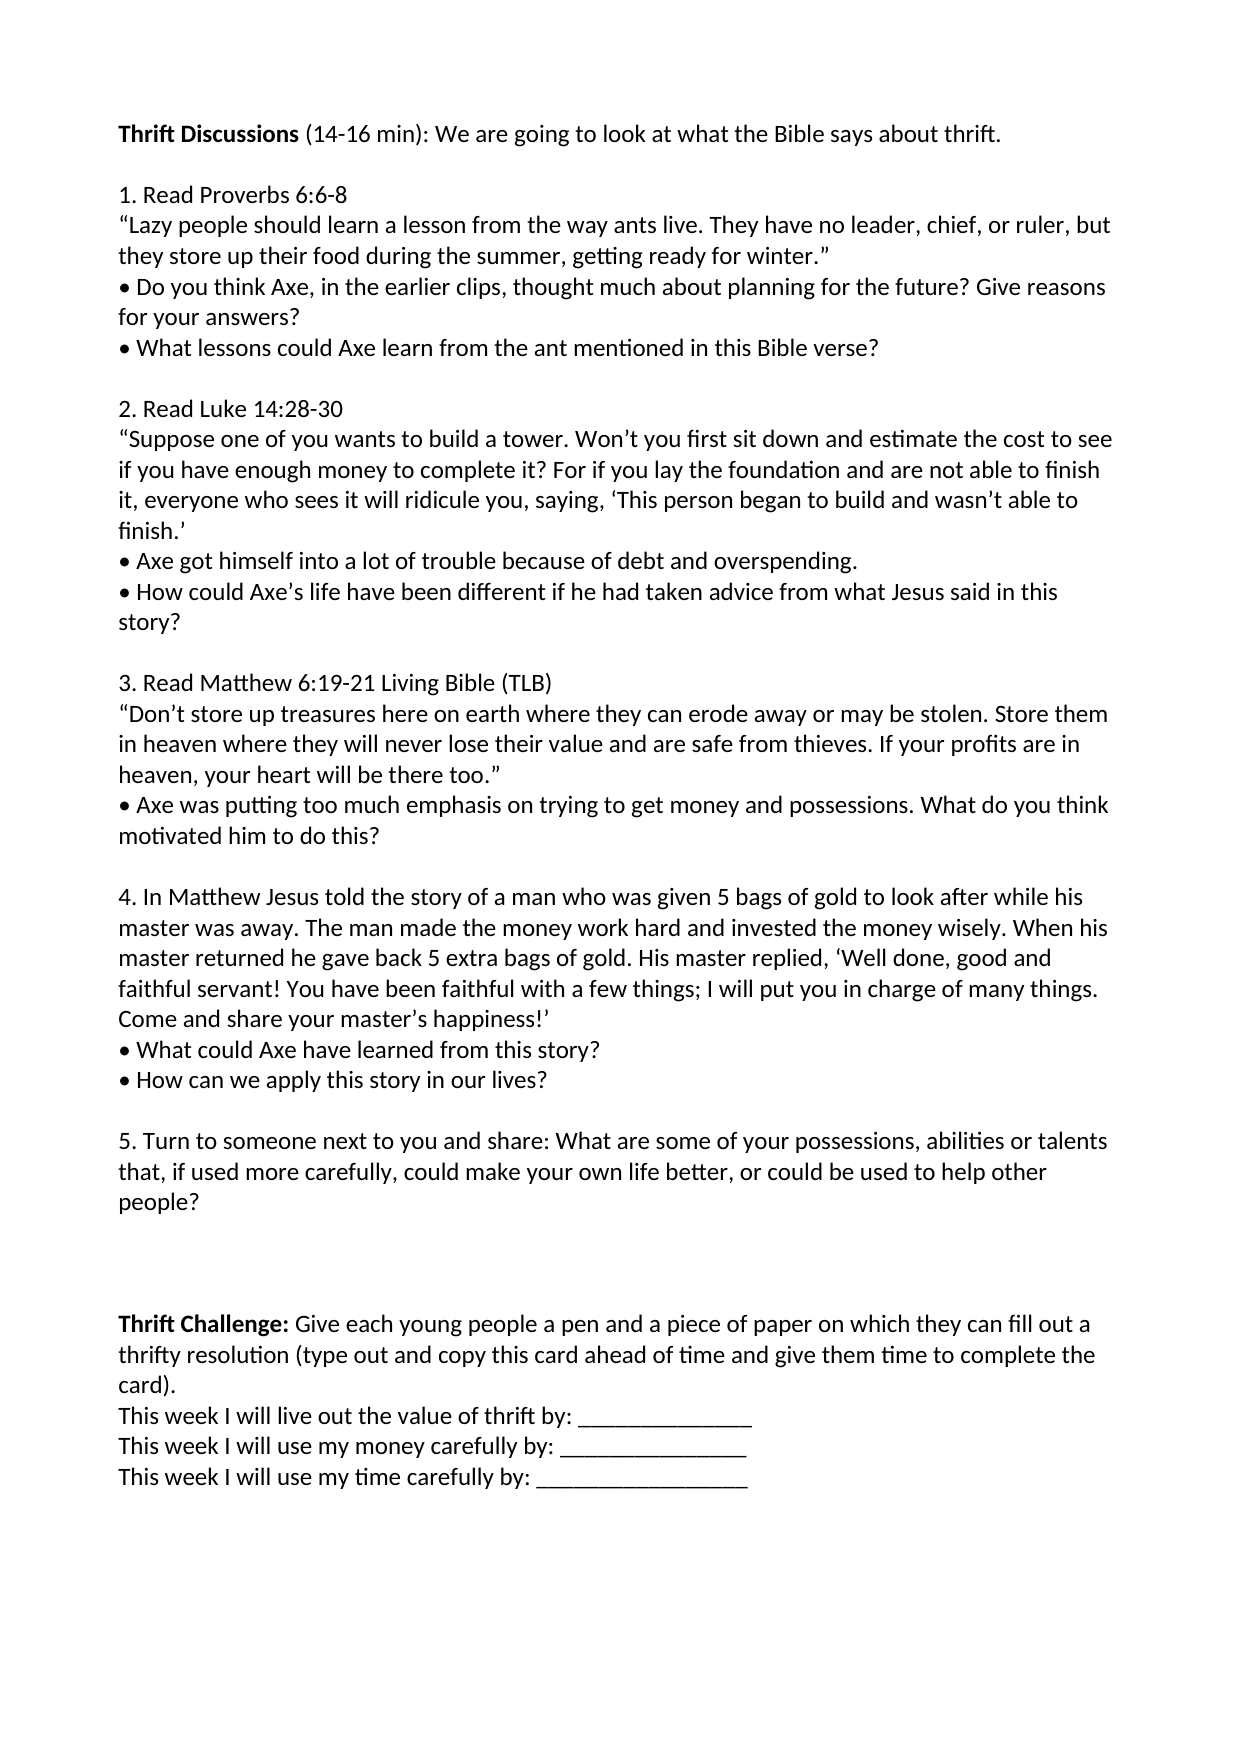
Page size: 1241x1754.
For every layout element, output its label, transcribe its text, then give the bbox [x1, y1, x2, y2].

text Thrift Discussions (14-16 min): We are going to look at what the Bible says about thrift. [118, 118, 1122, 149]
text This week I will use my money carefully by: _______________ [118, 1431, 1122, 1461]
text • What could Axe have learned from this story? [118, 1034, 1122, 1064]
text 3. Read Matthew 6:19-21 Living Bible (TLB) [118, 667, 1122, 698]
text Thrift Challenge: Give each young people a pen and a piece of paper on which they can fill out a thrifty resolution (type out and copy this card ahead of time and give them time to complete the card). [118, 1308, 1122, 1400]
text 5. Turn to someone next to you and share: What are some of your possessions, abilities or talents that, if used more carefully, could make your own life better, or could be used to help other people? [118, 1125, 1122, 1217]
text 4. In Matthew Jesus told the story of a man who was given 5 bags of gold to look after while his master was away. The man made the money work hard and invested the money wisely. When his master returned he gave back 5 extra bags of gold. His master replied, ‘Well done, good and faithful servant! You have been faithful with a few things; I will put you in charge of many things. Come and share your master’s happiness!’ [118, 881, 1122, 1034]
text • How can we apply this story in our lives? [118, 1064, 1122, 1095]
text • Do you think Axe, in the earlier clips, thought much about planning for the future? Give reasons for your answers? [118, 271, 1122, 332]
text “Don’t store up treasures here on earth where they can erode away or may be stolen. Store them in heaven where they will never lose their value and are safe from thieves. If your profits are in heaven, your heart will be there too.” [118, 698, 1122, 789]
text 2. Read Luke 14:28-30 [118, 393, 1122, 423]
text This week I will use my time carefully by: _________________ [118, 1461, 1122, 1492]
text “Suppose one of you wants to build a tower. Won’t you first sit down and estimate the cost to see if you have enough money to complete it? For if you lay the foundation and are not able to finish it, everyone who sees it will ridicule you, saying, ‘This person began to build and wasn’t able to finish.’ [118, 423, 1122, 545]
text • What lessons could Axe learn from the ant mentioned in this Bible verse? [118, 332, 1122, 362]
text This week I will live out the value of thrift by: ______________ [118, 1400, 1122, 1431]
text • How could Axe’s life have been different if he had taken advice from what Jesus said in this story? [118, 576, 1122, 637]
text “Lazy people should learn a lesson from the way ants live. They have no leader, chief, or ruler, but they store up their food during the summer, getting ready for winter.” [118, 210, 1122, 271]
text 1. Read Proverbs 6:6-8 [118, 179, 1122, 210]
text • Axe was putting too much emphasis on trying to get money and possessions. What do you think motivated him to do this? [118, 789, 1122, 851]
text • Axe got himself into a lot of trouble because of debt and overspending. [118, 545, 1122, 576]
